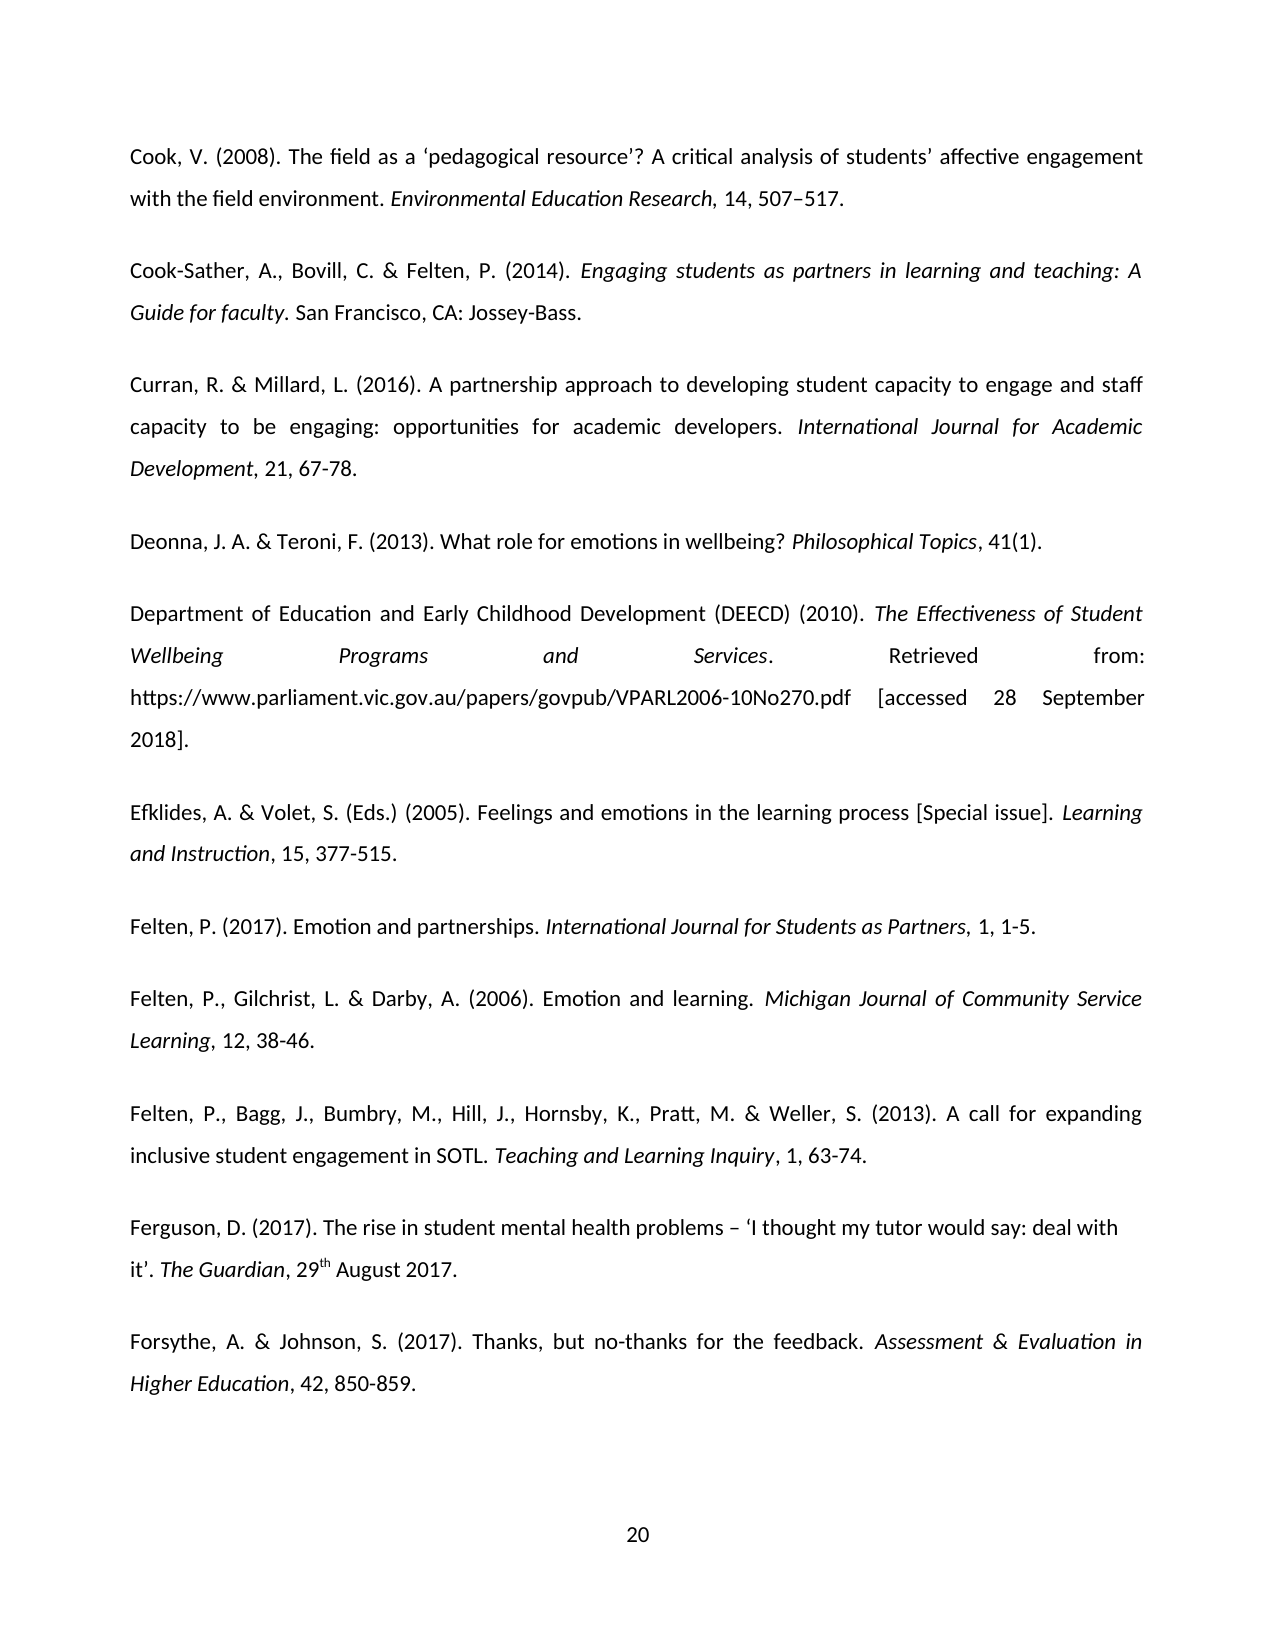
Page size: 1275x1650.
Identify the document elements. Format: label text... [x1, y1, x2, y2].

text Forsythe, A. & Johnson, S. (2017). Thanks, but no-thanks for the feedback. Assessment & Evaluation in Higher Education, 42, 850-859. [130, 1327, 1145, 1397]
text Department of Education and Early Childhood Development (DEECD) (2010). The Effectiveness of Student Wellbeing Programs and Services. Retrieved from: https://www.parliament.vic.gov.au/papers/govpub/VPARL2006-10No270.pdf [accessed 28 September 2018]. [130, 599, 1145, 753]
text Curran, R. & Millard, L. (2016). A partnership approach to developing student capacity to engage and staff capacity to be engaging: opportunities for academic developers. International Journal for Academic Development, 21, 67-78. [130, 371, 1145, 482]
text Efklides, A. & Volet, S. (Eds.) (2005). Feelings and emotions in the learning process [Special issue]. Learning and Instruction, 15, 377-515. [130, 798, 1145, 868]
text Felten, P. (2017). Emotion and partnerships. International Journal for Students as Partners, 1, 1-5. [130, 912, 1145, 940]
text Felten, P., Bagg, J., Bumbry, M., Hill, J., Hornsby, K., Pratt, M. & Weller, S. (2013). A call for expanding inclusive student engagement in SOTL. Teaching and Learning Inquiry, 1, 63-74. [130, 1099, 1145, 1169]
text Deonna, J. A. & Teroni, F. (2013). What role for emotions in wellbeing? Philosophical Topics, 41(1). [130, 527, 1145, 555]
text Felten, P., Gilchrist, L. & Darby, A. (2006). Emotion and learning. Michigan Journal of Community Service Learning, 12, 38-46. [130, 984, 1145, 1054]
text Ferguson, D. (2017). The rise in student mental health problems – ‘I thought my tutor would say: deal with it’. The Guardian, 29th August 2017. [130, 1213, 1145, 1283]
text Cook-Sather, A., Bovill, C. & Felten, P. (2014). Engaging students as partners in learning and teaching: A Guide for faculty. San Francisco, CA: Jossey-Bass. [130, 256, 1145, 326]
text Cook, V. (2008). The field as a ‘pedagogical resource’? A critical analysis of students’ affective engagement with the field environment. Environmental Education Research, 14, 507–517. [130, 142, 1145, 212]
